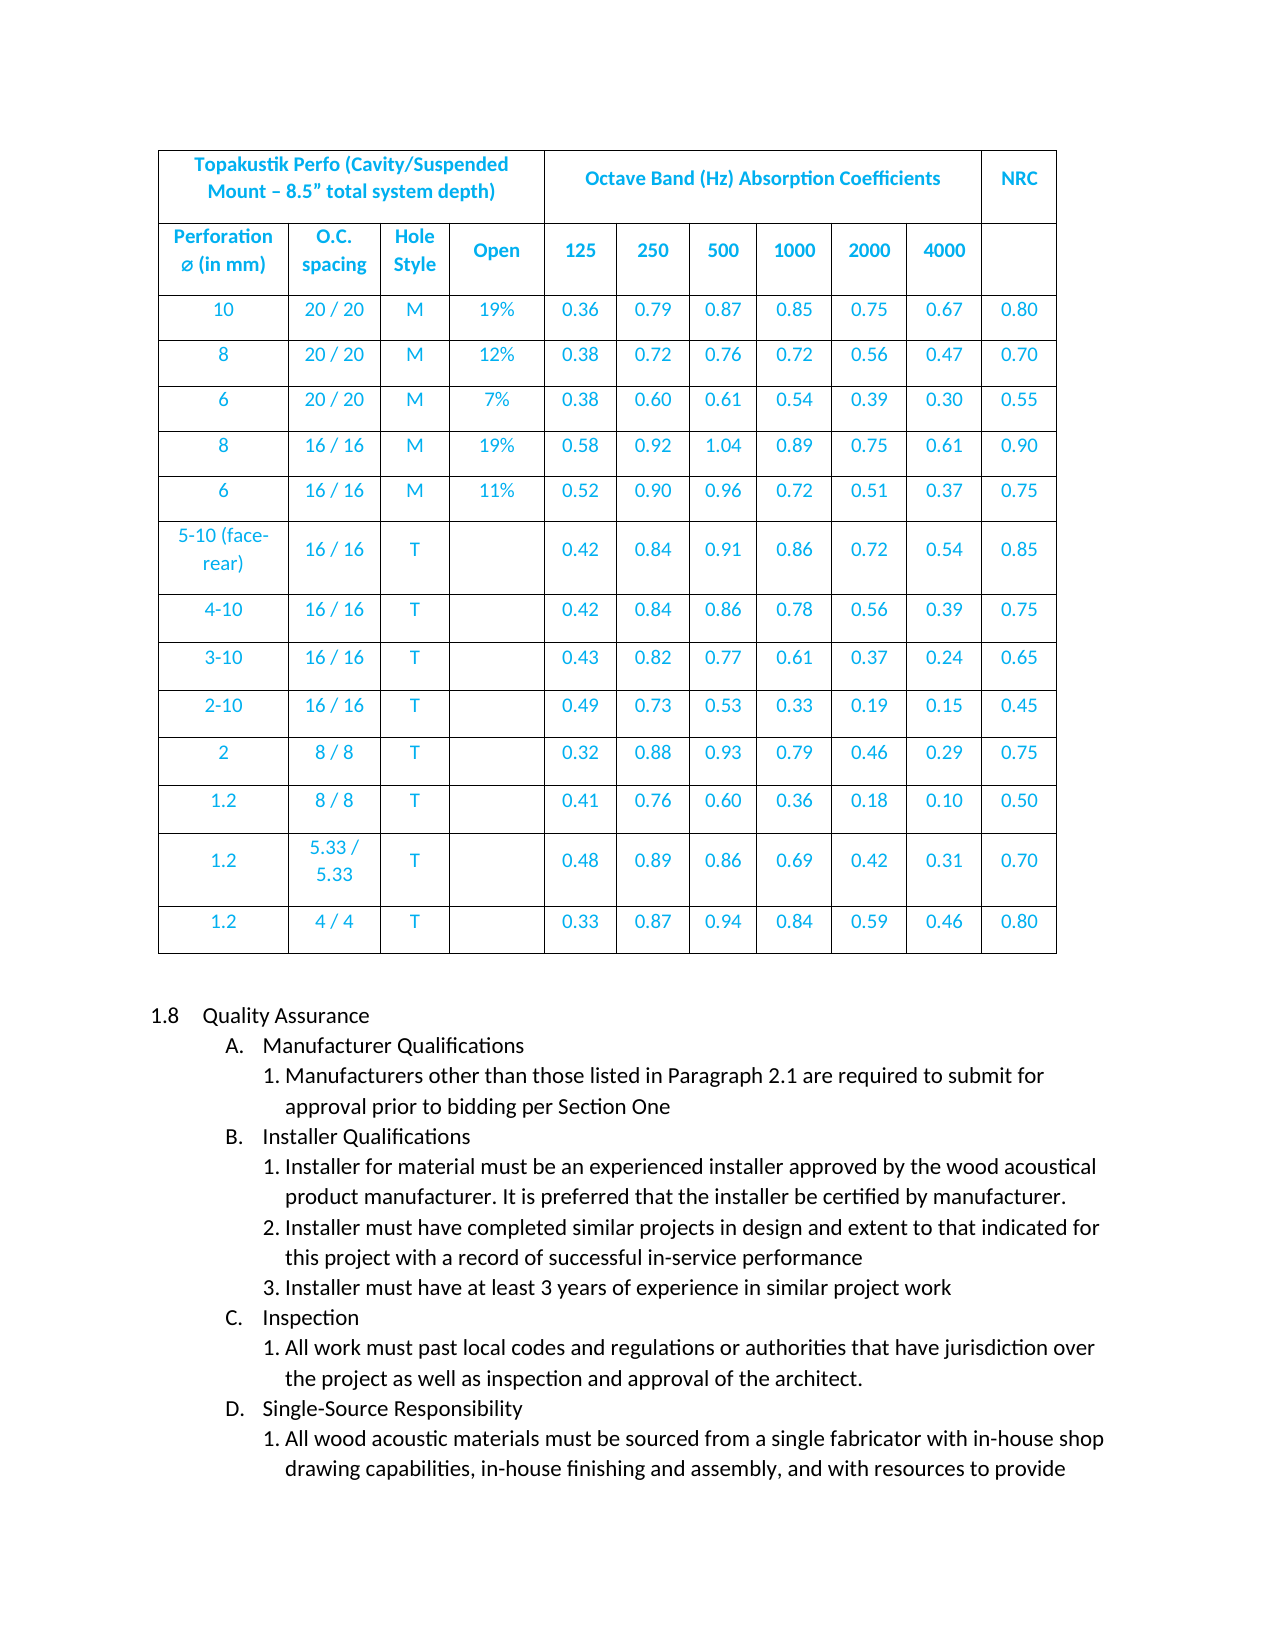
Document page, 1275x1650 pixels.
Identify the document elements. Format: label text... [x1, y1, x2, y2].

table_cell 0.46 [832, 738, 906, 785]
table_cell 0.45 [982, 691, 1056, 737]
table_cell 0.61 [757, 643, 831, 689]
table_cell 0.84 [757, 907, 831, 953]
table_cell 0.56 [832, 341, 906, 386]
table_cell T [381, 643, 449, 689]
table_header Octave Band (Hz) Absorption Coefficients [545, 151, 981, 223]
table_cell 0.72 [832, 522, 906, 594]
table_cell 4000 [907, 224, 981, 295]
table_cell 16 / 16 [289, 522, 380, 594]
table_cell 20 / 20 [289, 341, 380, 386]
table_cell 500 [690, 224, 756, 295]
table_cell 20 / 20 [289, 296, 380, 340]
table_cell T [381, 907, 449, 953]
table_cell 0.72 [617, 341, 689, 386]
table_cell 0.54 [907, 522, 981, 594]
table_cell 0.48 [545, 834, 616, 906]
table_cell 0.75 [832, 296, 906, 340]
table_cell 0.93 [690, 738, 756, 785]
table_cell O.C. spacing [289, 224, 380, 295]
table_cell 0.41 [545, 786, 616, 833]
table_cell 0.75 [982, 738, 1056, 785]
table_cell 0.86 [757, 522, 831, 594]
table_cell [450, 834, 544, 906]
table_cell 0.89 [617, 834, 689, 906]
table_cell [450, 522, 544, 594]
table_cell 0.30 [907, 387, 981, 431]
table_cell 0.73 [617, 691, 689, 737]
table_cell 0.75 [832, 432, 906, 476]
table_cell 0.42 [545, 595, 616, 642]
table_cell 0.15 [907, 691, 981, 737]
list Quality Assurance [150, 1001, 1125, 1029]
table_cell 0.43 [545, 643, 616, 689]
table_cell 19% [450, 296, 544, 340]
table_cell 0.61 [690, 387, 756, 431]
table_cell 7% [450, 387, 544, 431]
table_cell 0.92 [617, 432, 689, 476]
table_cell 0.67 [907, 296, 981, 340]
table_cell 0.72 [757, 341, 831, 386]
table_cell 0.46 [907, 907, 981, 953]
table_header Topakustik Perfo (Cavity/Suspended Mount – 8.5” total system depth) [159, 151, 544, 223]
table_cell 19% [450, 432, 544, 476]
table_cell 11% [450, 477, 544, 521]
table_cell 0.19 [832, 691, 906, 737]
table_cell 0.38 [545, 387, 616, 431]
table_cell 12% [450, 341, 544, 386]
table_cell M [381, 432, 449, 476]
list Installer for material must be an experienced installer approved by the wood acoustical product manufacturer. It is preferred that the installer be certified by manufacturer. [263, 1152, 1125, 1211]
table_cell 0.42 [832, 834, 906, 906]
table_cell 0.75 [982, 595, 1056, 642]
table_cell 8 / 8 [289, 738, 380, 785]
table_cell 0.42 [545, 522, 616, 594]
table_cell 0.80 [982, 296, 1056, 340]
table_cell 0.33 [545, 907, 616, 953]
table_cell 16 / 16 [289, 477, 380, 521]
table_cell 0.86 [690, 834, 756, 906]
table_cell 0.91 [690, 522, 756, 594]
table_cell [450, 738, 544, 785]
table_cell 0.90 [617, 477, 689, 521]
table_cell 0.39 [832, 387, 906, 431]
table_cell 1000 [757, 224, 831, 295]
table_cell 0.79 [617, 296, 689, 340]
table_cell [450, 907, 544, 953]
table_cell 0.86 [690, 595, 756, 642]
table_cell 0.36 [757, 786, 831, 833]
table_cell T [381, 834, 449, 906]
table_cell 16 / 16 [289, 595, 380, 642]
table_cell 1.04 [690, 432, 756, 476]
table_cell 2-10 [159, 691, 288, 737]
table_cell T [381, 738, 449, 785]
table_cell 0.78 [757, 595, 831, 642]
table_cell 0.53 [690, 691, 756, 737]
table_cell 0.94 [690, 907, 756, 953]
table_cell 0.39 [907, 595, 981, 642]
table_cell 0.79 [757, 738, 831, 785]
table_cell M [381, 296, 449, 340]
table_cell 0.80 [982, 907, 1056, 953]
table_cell 0.56 [832, 595, 906, 642]
table_cell 0.61 [907, 432, 981, 476]
table_cell 16 / 16 [289, 691, 380, 737]
table_cell 0.55 [982, 387, 1056, 431]
list Single-Source Responsibility [225, 1394, 1125, 1422]
table_cell 8 [159, 432, 288, 476]
table_cell 20 / 20 [289, 387, 380, 431]
table_cell 0.29 [907, 738, 981, 785]
table_cell Hole Style [381, 224, 449, 295]
table_cell 0.24 [907, 643, 981, 689]
table_cell 0.70 [982, 341, 1056, 386]
table_cell 0.38 [545, 341, 616, 386]
table_cell M [381, 477, 449, 521]
table_cell 4 / 4 [289, 907, 380, 953]
table_cell T [381, 691, 449, 737]
table_cell [450, 643, 544, 689]
table_cell 0.75 [982, 477, 1056, 521]
table_cell 6 [159, 387, 288, 431]
table_cell 0.69 [757, 834, 831, 906]
table_cell 0.65 [982, 643, 1056, 689]
table_cell 2 [159, 738, 288, 785]
table_cell 0.10 [907, 786, 981, 833]
table_cell 0.76 [690, 341, 756, 386]
table_cell [450, 786, 544, 833]
table_cell 0.50 [982, 786, 1056, 833]
table_cell 0.87 [617, 907, 689, 953]
table_cell 0.72 [757, 477, 831, 521]
table_cell 0.96 [690, 477, 756, 521]
table_cell 0.47 [907, 341, 981, 386]
table_cell 125 [545, 224, 616, 295]
table_cell 0.31 [907, 834, 981, 906]
table_cell 0.88 [617, 738, 689, 785]
table_cell 0.18 [832, 786, 906, 833]
table_cell 0.87 [690, 296, 756, 340]
table_cell 10 [159, 296, 288, 340]
table_cell [450, 595, 544, 642]
list Installer Qualifications [225, 1122, 1125, 1150]
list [263, 1424, 1125, 1482]
table_cell 0.36 [545, 296, 616, 340]
table_cell 3-10 [159, 643, 288, 689]
table_cell 0.33 [757, 691, 831, 737]
table_cell 0.37 [907, 477, 981, 521]
table_cell 1.2 [159, 834, 288, 906]
table_cell 0.37 [832, 643, 906, 689]
table_cell 0.89 [757, 432, 831, 476]
table_cell 5.33 / 5.33 [289, 834, 380, 906]
table_cell 16 / 16 [289, 432, 380, 476]
table_cell 8 / 8 [289, 786, 380, 833]
table_cell Open [450, 224, 544, 295]
table_cell 0.60 [690, 786, 756, 833]
list Inspection [225, 1303, 1125, 1331]
list Manufacturers other than those listed in Paragraph 2.1 are required to submit for approval prior to bidding per Section One [263, 1062, 1125, 1120]
table_cell 6 [159, 477, 288, 521]
list Manufacturer Qualifications [225, 1031, 1125, 1059]
table_cell 250 [617, 224, 689, 295]
table_cell 0.49 [545, 691, 616, 737]
table_cell 5-10 (face-rear) [159, 522, 288, 594]
list Installer must have completed similar projects in design and extent to that indicated for this project with a record of successful in-service performance [263, 1213, 1125, 1271]
table_cell 0.84 [617, 522, 689, 594]
table_cell 16 / 16 [289, 643, 380, 689]
table_cell M [381, 387, 449, 431]
table_cell T [381, 786, 449, 833]
table_cell 0.58 [545, 432, 616, 476]
list All work must past local codes and regulations or authorities that have jurisdiction over the project as well as inspection and approval of the architect. [263, 1333, 1125, 1392]
table_cell 0.77 [690, 643, 756, 689]
table_cell 0.52 [545, 477, 616, 521]
table_cell 0.82 [617, 643, 689, 689]
table_cell Perforation ⌀ (in mm) [159, 224, 288, 295]
table_cell 0.85 [757, 296, 831, 340]
table_cell 1.2 [159, 786, 288, 833]
table_cell 2000 [832, 224, 906, 295]
table_cell T [381, 522, 449, 594]
table_cell 0.70 [982, 834, 1056, 906]
table_cell 0.84 [617, 595, 689, 642]
table_cell 4-10 [159, 595, 288, 642]
table_cell 0.54 [757, 387, 831, 431]
table_cell T [381, 595, 449, 642]
table_cell 0.59 [832, 907, 906, 953]
table_cell 0.51 [832, 477, 906, 521]
table_cell [450, 691, 544, 737]
table_cell 0.85 [982, 522, 1056, 594]
table_cell 0.60 [617, 387, 689, 431]
list Installer must have at least 3 years of experience in similar project work [263, 1273, 1125, 1301]
table_header NRC [982, 151, 1056, 223]
table_cell 0.76 [617, 786, 689, 833]
table_cell 1.2 [159, 907, 288, 953]
table_cell 0.32 [545, 738, 616, 785]
table_cell [982, 224, 1056, 295]
table_cell M [381, 341, 449, 386]
table_cell 8 [159, 341, 288, 386]
table_cell 0.90 [982, 432, 1056, 476]
